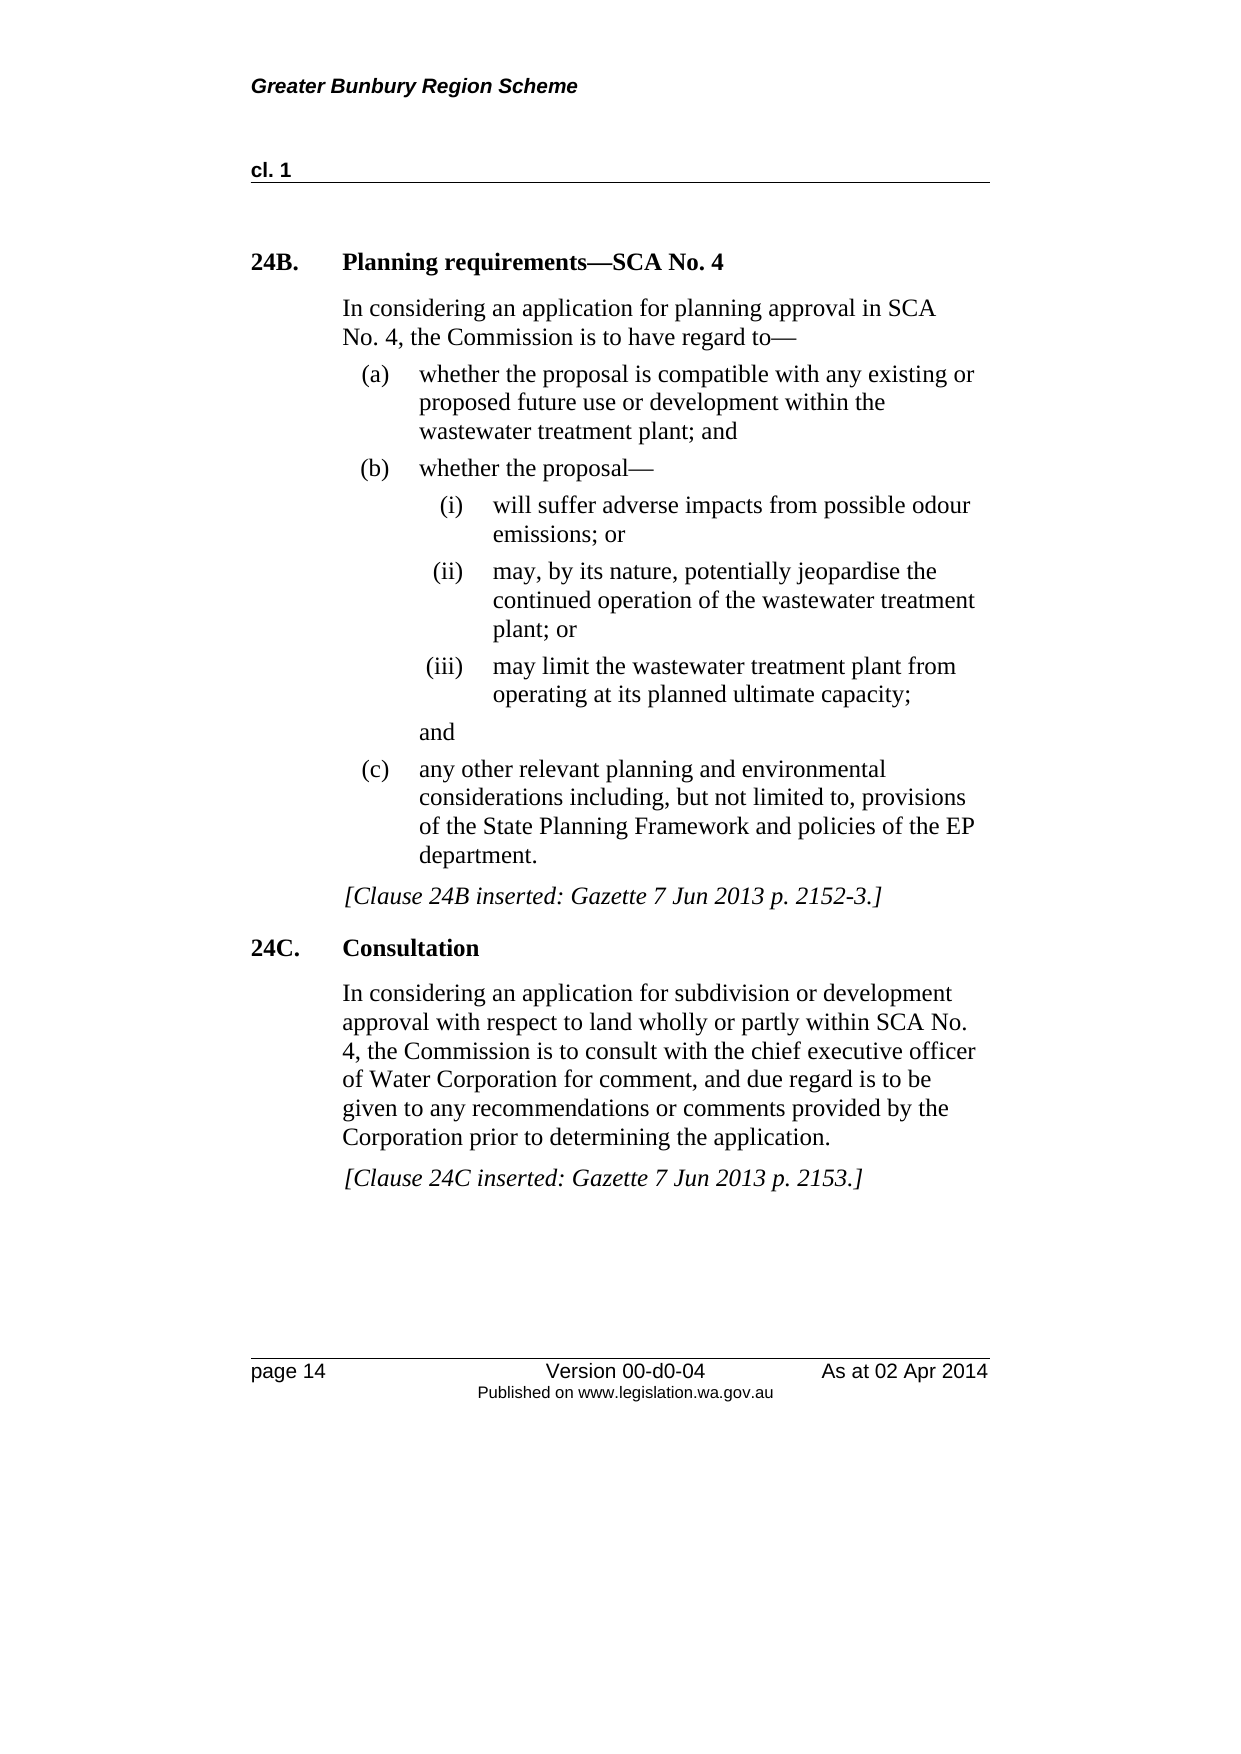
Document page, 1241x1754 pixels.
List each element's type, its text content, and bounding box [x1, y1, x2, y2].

text (ii) may, by its nature, potentially jeopardise the continued operation of the wastewater treatment plant; or [251, 556, 990, 642]
text (a) whether the proposal is compatible with any existing or proposed future use or development within the wastewater treatment plant; and [251, 359, 990, 445]
text (c) any other relevant planning and environmental considerations including, but not limited to, provisions of the State Planning Framework and policies of the EP department. [251, 754, 990, 869]
text (i) will suffer adverse impacts from possible odour emissions; or [251, 490, 990, 548]
text In considering an application for subdivision or development approval with respect to land wholly or partly within SCA No. 4, the Commission is to consult with the chief executive officer of Water Corporation for comment, and due regard is to be given to any recommendations or comments provided by the Corporation prior to determining the application. [251, 978, 990, 1151]
text (b) whether the proposal— [251, 453, 990, 482]
text In considering an application for planning approval in SCA No. 4, the Commission is to have regard to— [251, 293, 990, 350]
text [Clause 24C inserted: Gazette 7 Jun 2013 p. 2153.] [251, 1163, 990, 1192]
text and [251, 717, 990, 745]
text (iii) may limit the wastewater treatment plant from operating at its planned ultimate capacity; [251, 651, 990, 708]
subtitle 24C. Consultation [251, 933, 990, 962]
text [Clause 24B inserted: Gazette 7 Jun 2013 p. 2152-3.] [251, 881, 990, 910]
subtitle 24B. Planning requirements—SCA No. 4 [251, 247, 990, 276]
